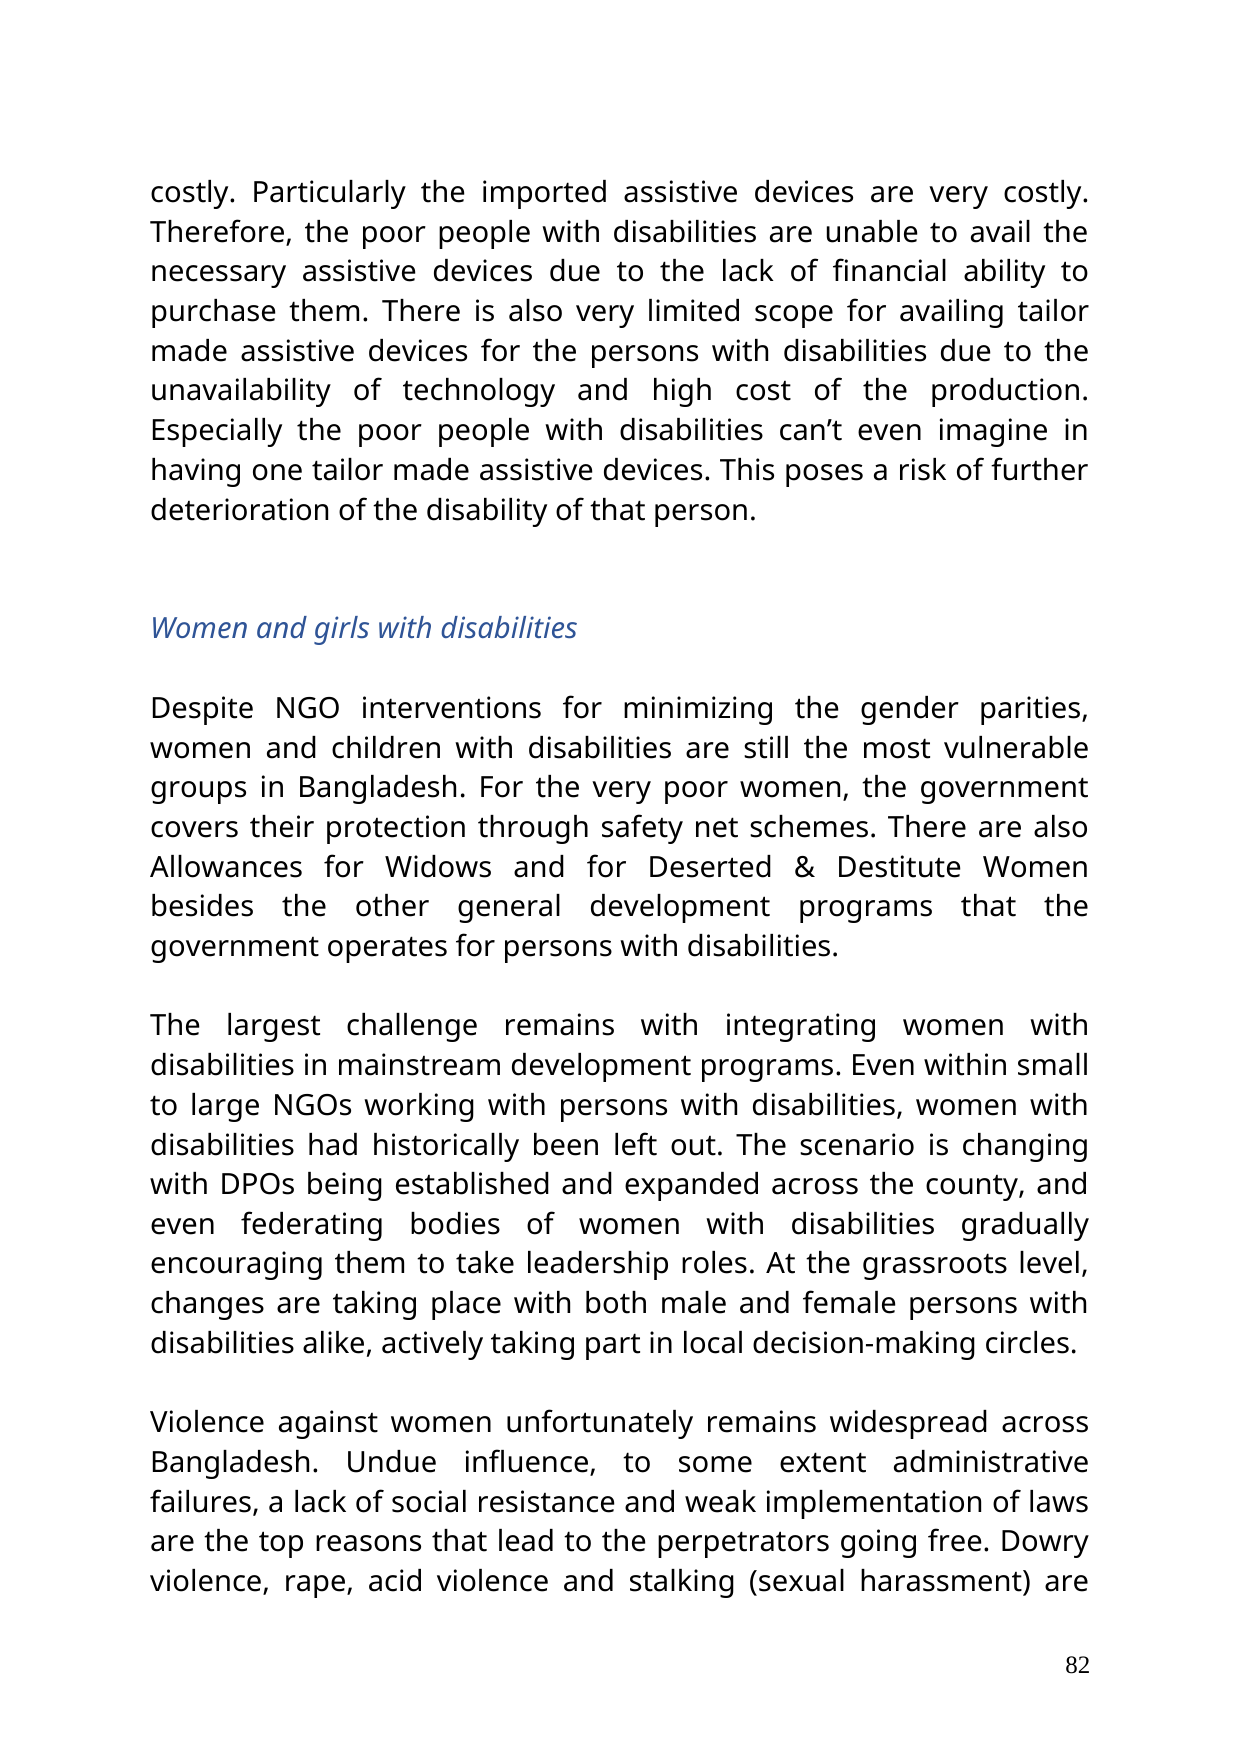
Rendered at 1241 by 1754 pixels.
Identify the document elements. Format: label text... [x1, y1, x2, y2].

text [150, 1402, 1090, 1600]
text Women and girls with disabilities [150, 608, 1090, 647]
text The largest challenge remains with integrating women with disabilities in mainstream development programs. Even within small to large NGOs working with persons with disabilities, women with disabilities had historically been left out. The scenario is changing with DPOs being established and expanded across the county, and even federating bodies of women with disabilities gradually encouraging them to take leadership roles. At the grassroots level, changes are taking place with both male and female persons with disabilities alike, actively taking part in local decision-making circles. [150, 1005, 1090, 1362]
text Despite NGO interventions for minimizing the gender parities, women and children with disabilities are still the most vulnerable groups in Bangladesh. For the very poor women, the government covers their protection through safety net schemes. There are also Allowances for Widows and for Deserted & Destitute Women besides the other general development programs that the government operates for persons with disabilities. [150, 687, 1090, 965]
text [150, 171, 1090, 528]
